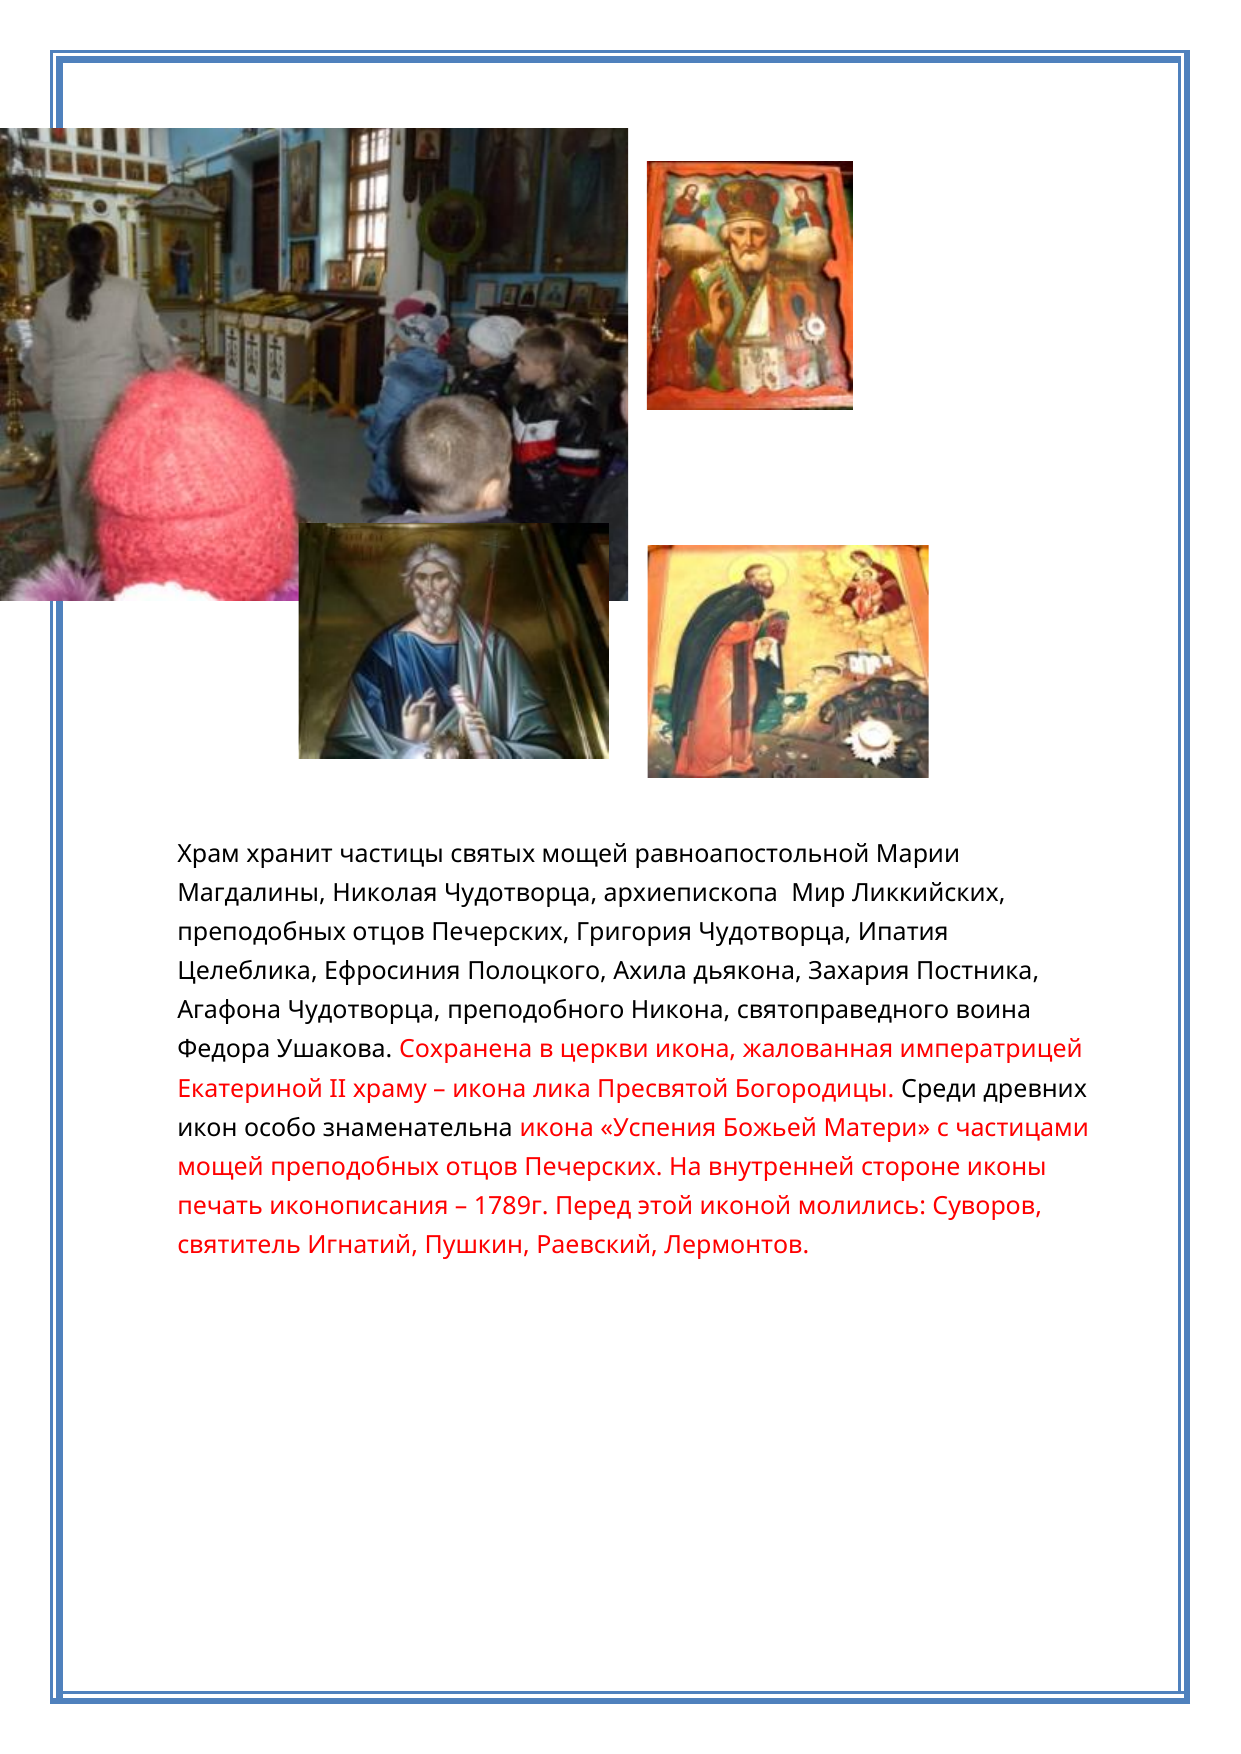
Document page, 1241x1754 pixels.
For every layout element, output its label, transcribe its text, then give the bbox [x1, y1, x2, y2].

text Храм хранит частицы святых мощей равноапостольной Марии Магдалины, Николая Чудотворца, архиепископа Мир Ликкийских, преподобных отцов Печерских, Григория Чудотворца, Ипатия Целеблика, Ефросиния Полоцкого, Ахила дьякона, Захария Постника, Агафона Чудотворца, преподобного Никона, святоправедного воина Федора Ушакова. Сохранена в церкви икона, жалованная императрицей Екатериной II храму – икона лика Пресвятой Богородицы. Среди древних икон особо знаменательна икона «Успения Божьей Матери» с частицами мощей преподобных отцов Печерских. На внутренней стороне иконы печать иконописания – 1789г. Перед этой иконой молились: Суворов, святитель Игнатий, Пушкин, Раевский, Лермонтов. [177, 835, 1093, 1261]
picture [646, 161, 853, 410]
picture [0, 128, 629, 759]
picture [647, 545, 929, 778]
